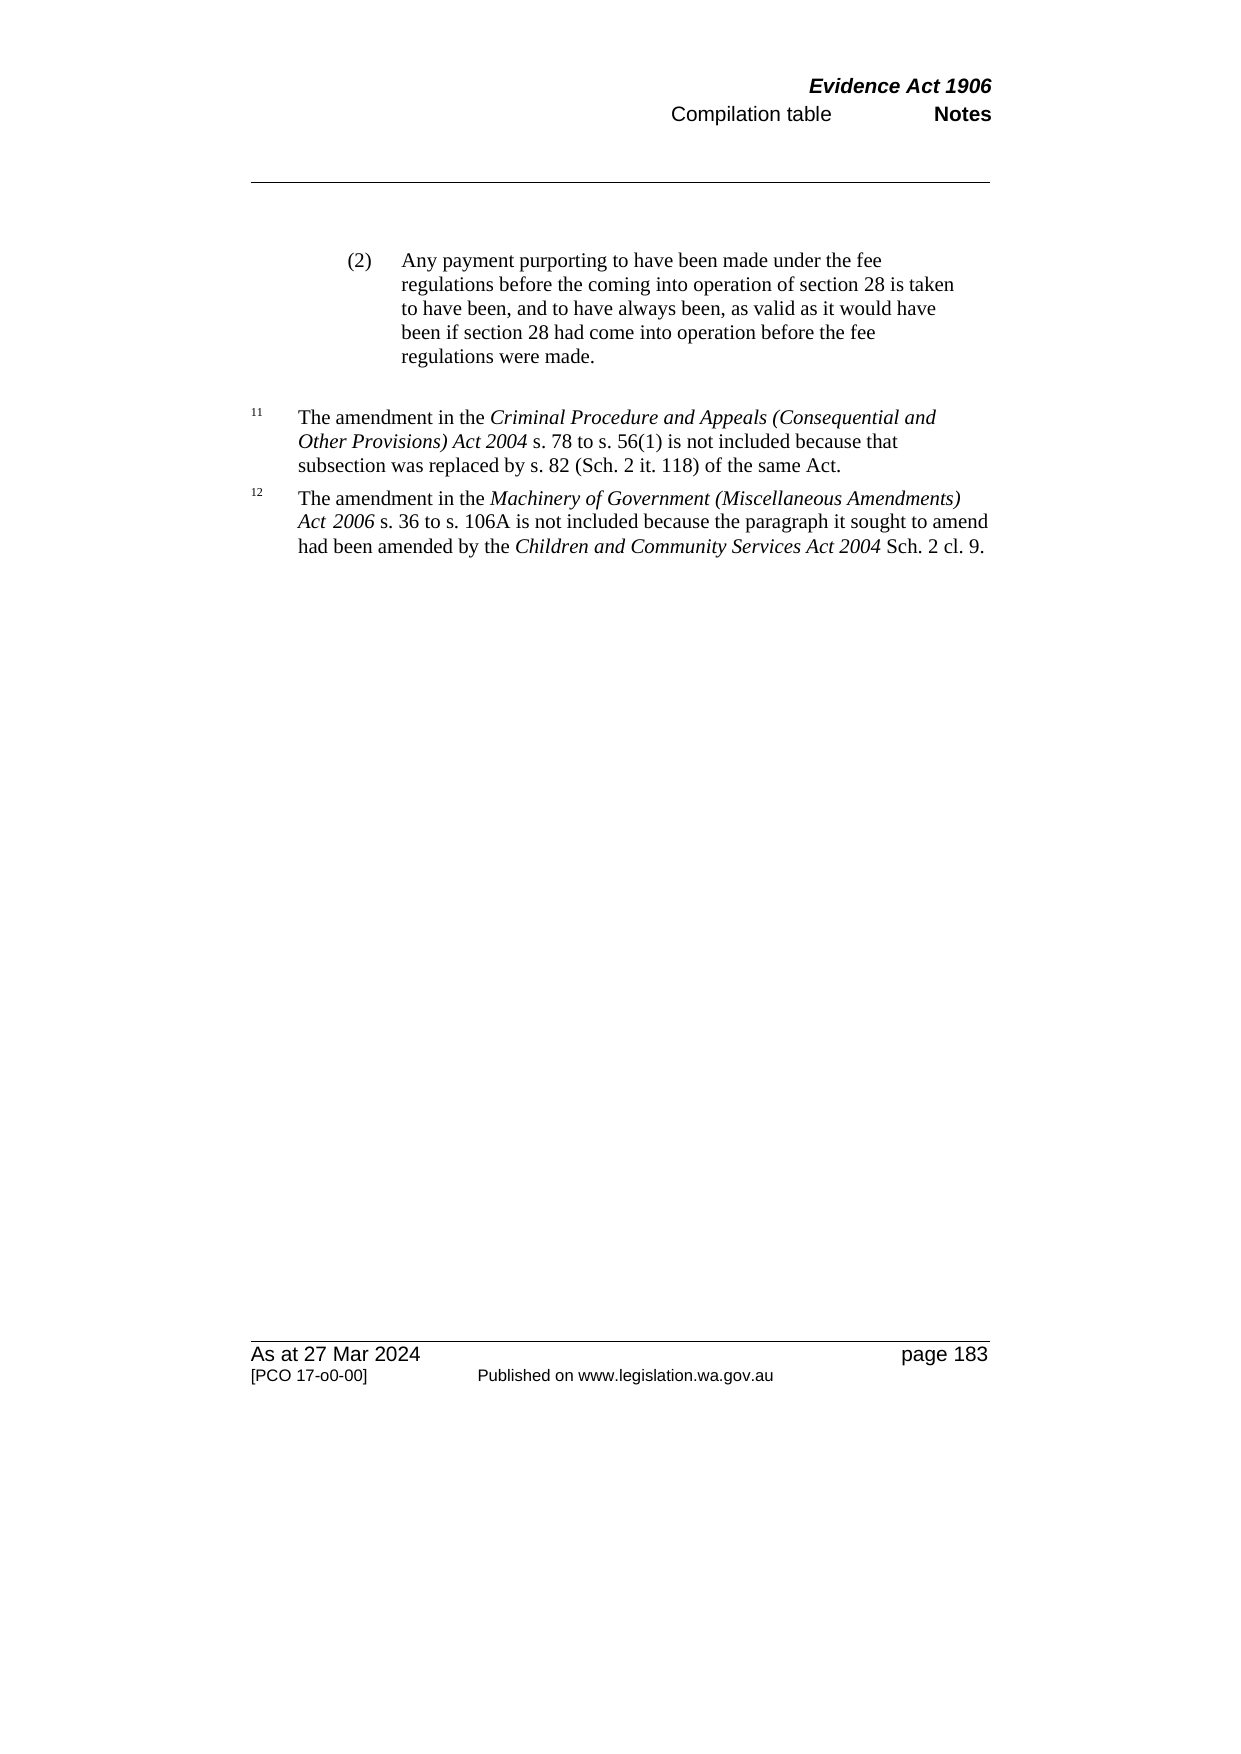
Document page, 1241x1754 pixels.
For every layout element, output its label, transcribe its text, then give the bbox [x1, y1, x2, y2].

text 11 The amendment in the Criminal Procedure and Appeals (Consequential and Other Provisions) Act 2004 s. 78 to s. 56(1) is not included because that subsection was replaced by s. 82 (Sch. 2 it. 118) of the same Act. [251, 405, 990, 477]
text 12 The amendment in the Machinery of Government (Miscellaneous Amendments) Act 2006 s. 36 to s. 106A is not included because the paragraph it sought to amend had been amended by the Children and Community Services Act 2004 Sch. 2 cl. 9. [251, 485, 990, 558]
text (2) Any payment purporting to have been made under the fee regulations before the coming into operation of section 28 is taken to have been, and to have always been, as valid as it would have been if section 28 had come into operation before the fee regulations were made. [312, 247, 960, 368]
